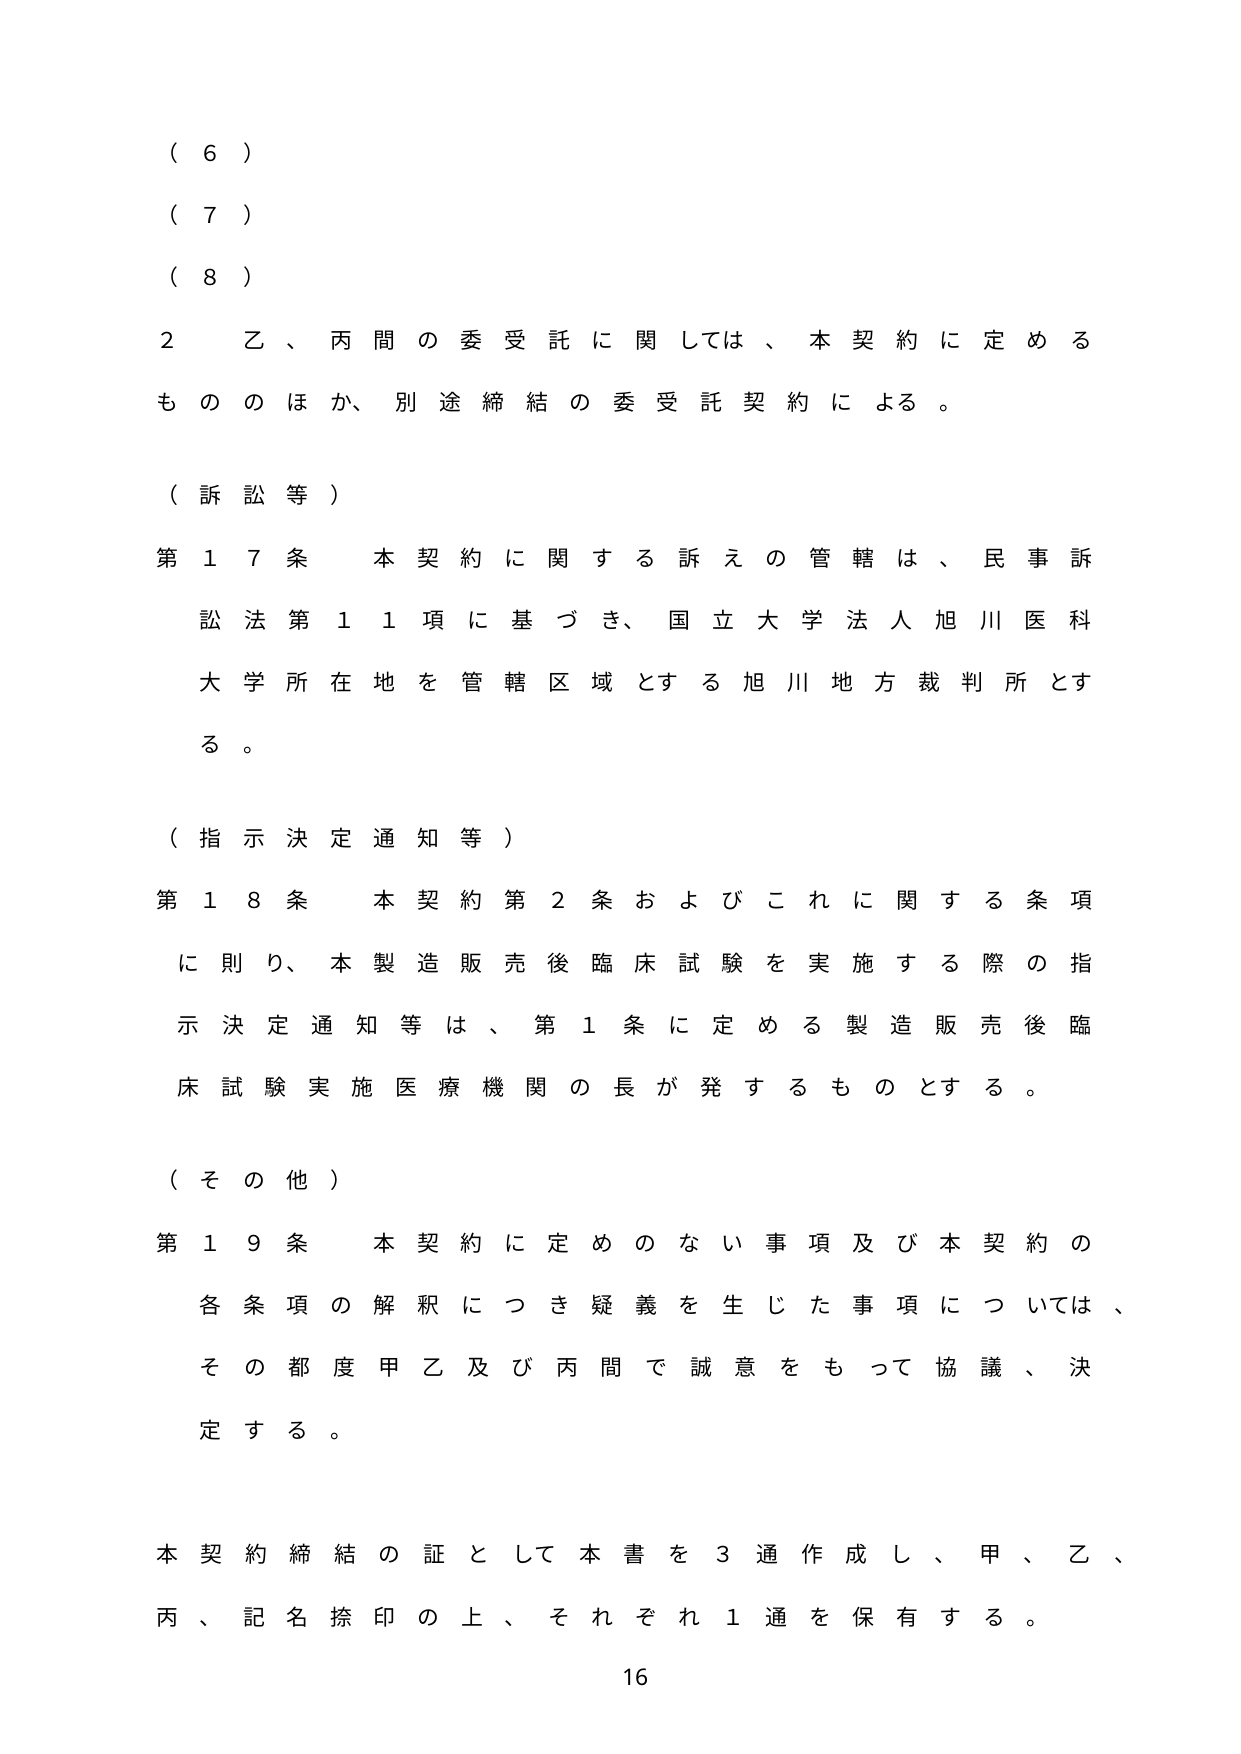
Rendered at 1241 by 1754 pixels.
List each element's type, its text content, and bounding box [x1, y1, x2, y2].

text 第１９条 本契約に定めのない事項及び本契約の各条項の解釈につき疑義を生じた事項については、その都度甲乙及び丙間で誠意をもって協議、決定する。 [156, 1211, 1114, 1460]
text 本契約締結の証として本書を３通作成し、甲、乙、丙、記名捺印の上、それぞれ１通を保有する。 [156, 1522, 1114, 1647]
text （指示決定通知等） [156, 806, 1114, 868]
text （その他） [156, 1148, 1114, 1211]
text （訴訟等） [156, 463, 1114, 525]
text （６） [156, 120, 1114, 183]
text ２ 乙、丙間の委受託に関しては、本契約に定めるもののほか、別途締結の委受託契約による。 [156, 307, 1114, 432]
text （８） [156, 245, 1114, 307]
text 第１８条 本契約第２条およびこれに関する条項に則り、本製造販売後臨床試験を実施する際の指示決定通知等は、第１条に定める製造販売後臨床試験実施医療機関の長が発するものとする。 [156, 868, 1114, 1117]
text 第１７条 本契約に関する訴えの管轄は、民事訴訟法第１１項に基づき、国立大学法人旭川医科大学所在地を管轄区域とする旭川地方裁判所とする。 [156, 525, 1114, 774]
text （７） [156, 183, 1114, 245]
